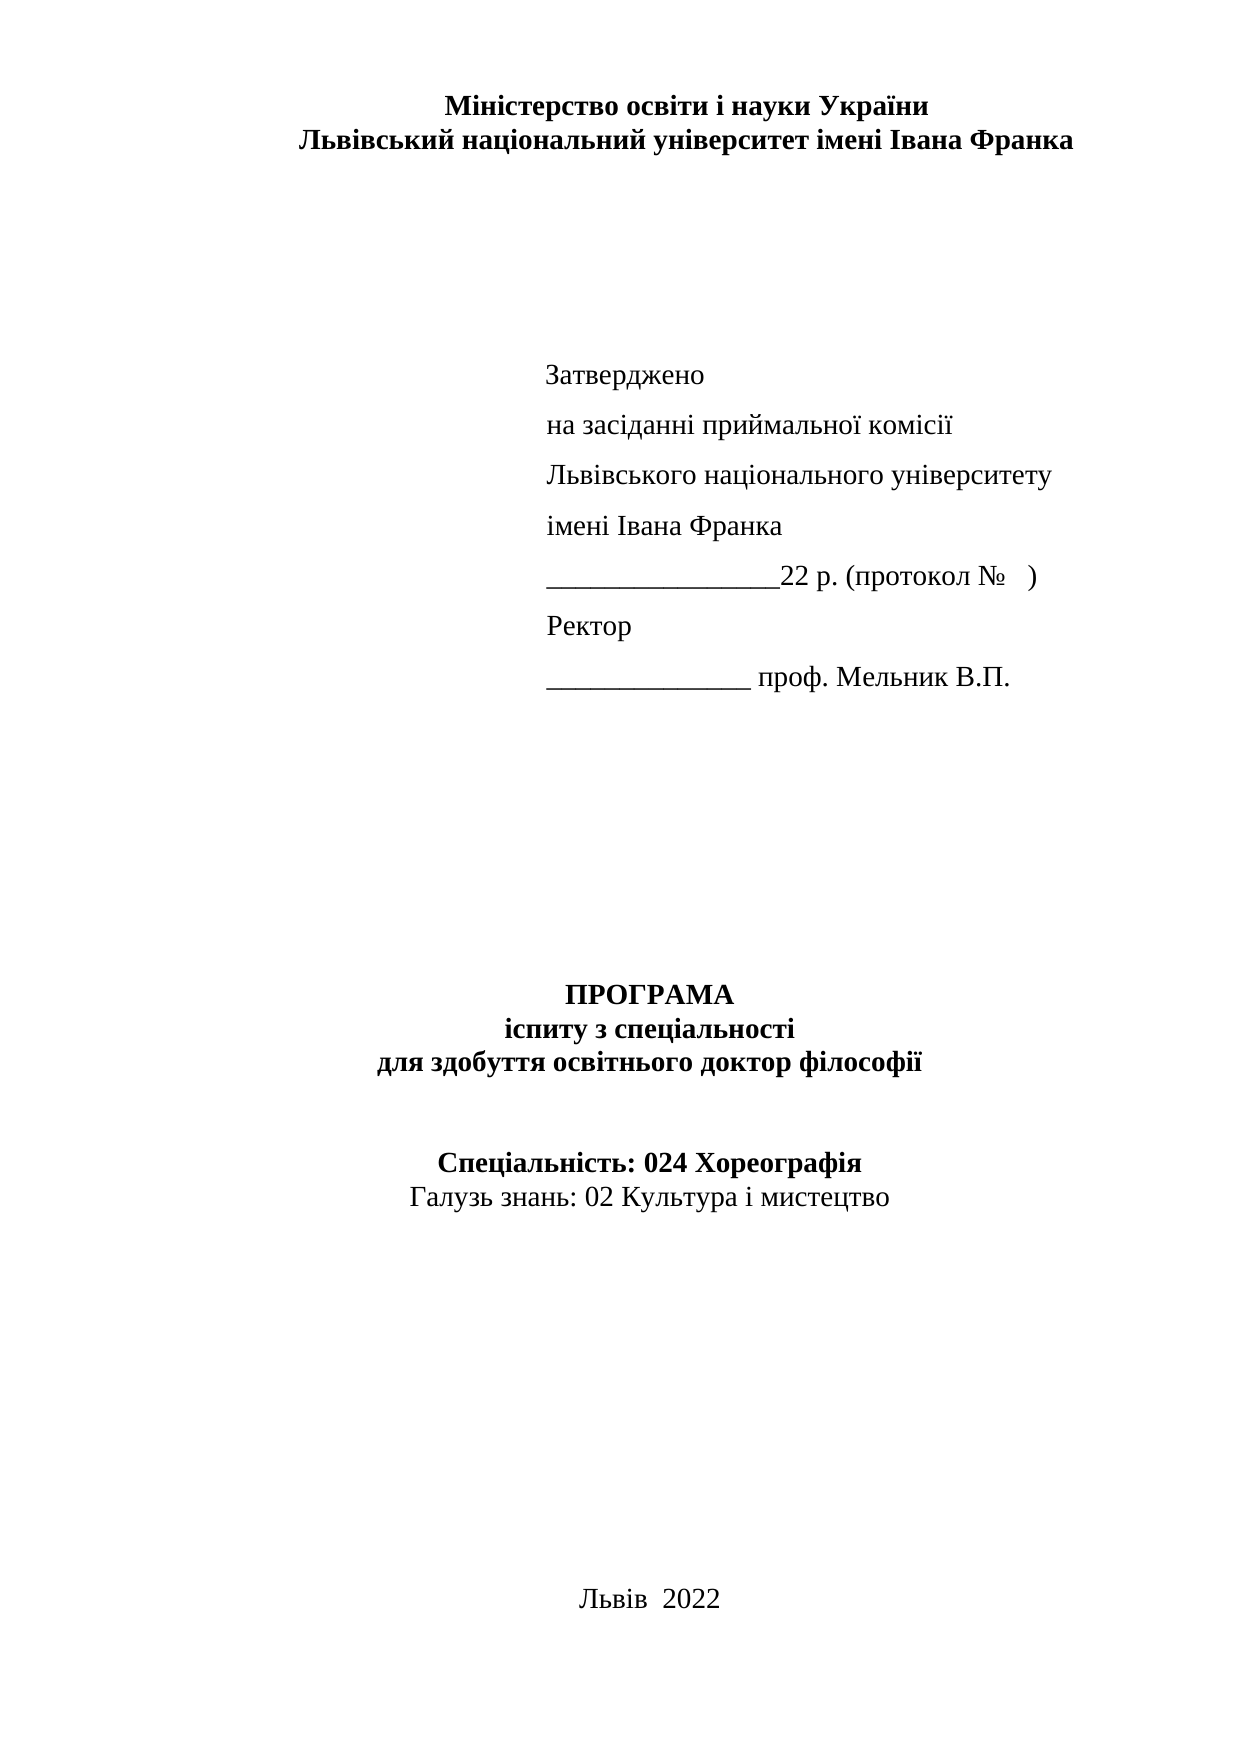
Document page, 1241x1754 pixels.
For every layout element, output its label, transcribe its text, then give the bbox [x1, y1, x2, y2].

title ________________22 р. (протокол № ) [546, 558, 1152, 592]
text Галузь знань: 02 Культура і мистецтво [148, 1179, 1152, 1212]
title імені Івана Франка [546, 508, 1152, 541]
text Міністерство освіти і науки України [148, 88, 1152, 122]
text Львівський національний університет імені Івана Франка [148, 122, 1152, 156]
text Львів 2022 [148, 1581, 1152, 1615]
title Ректор [546, 608, 1152, 642]
text для здобуття освітнього доктор філософії [148, 1044, 1152, 1078]
title ______________ проф. Мельник В.П. [546, 659, 1152, 692]
title Затверджено [545, 357, 1152, 390]
title Львівського національного університету [546, 457, 1152, 491]
text іспиту з спеціальності [148, 1011, 1152, 1044]
text програма [148, 977, 1152, 1011]
text Спеціальність: 024 Хореографія [148, 1145, 1152, 1179]
title на засіданні приймальної комісії [546, 407, 1152, 441]
